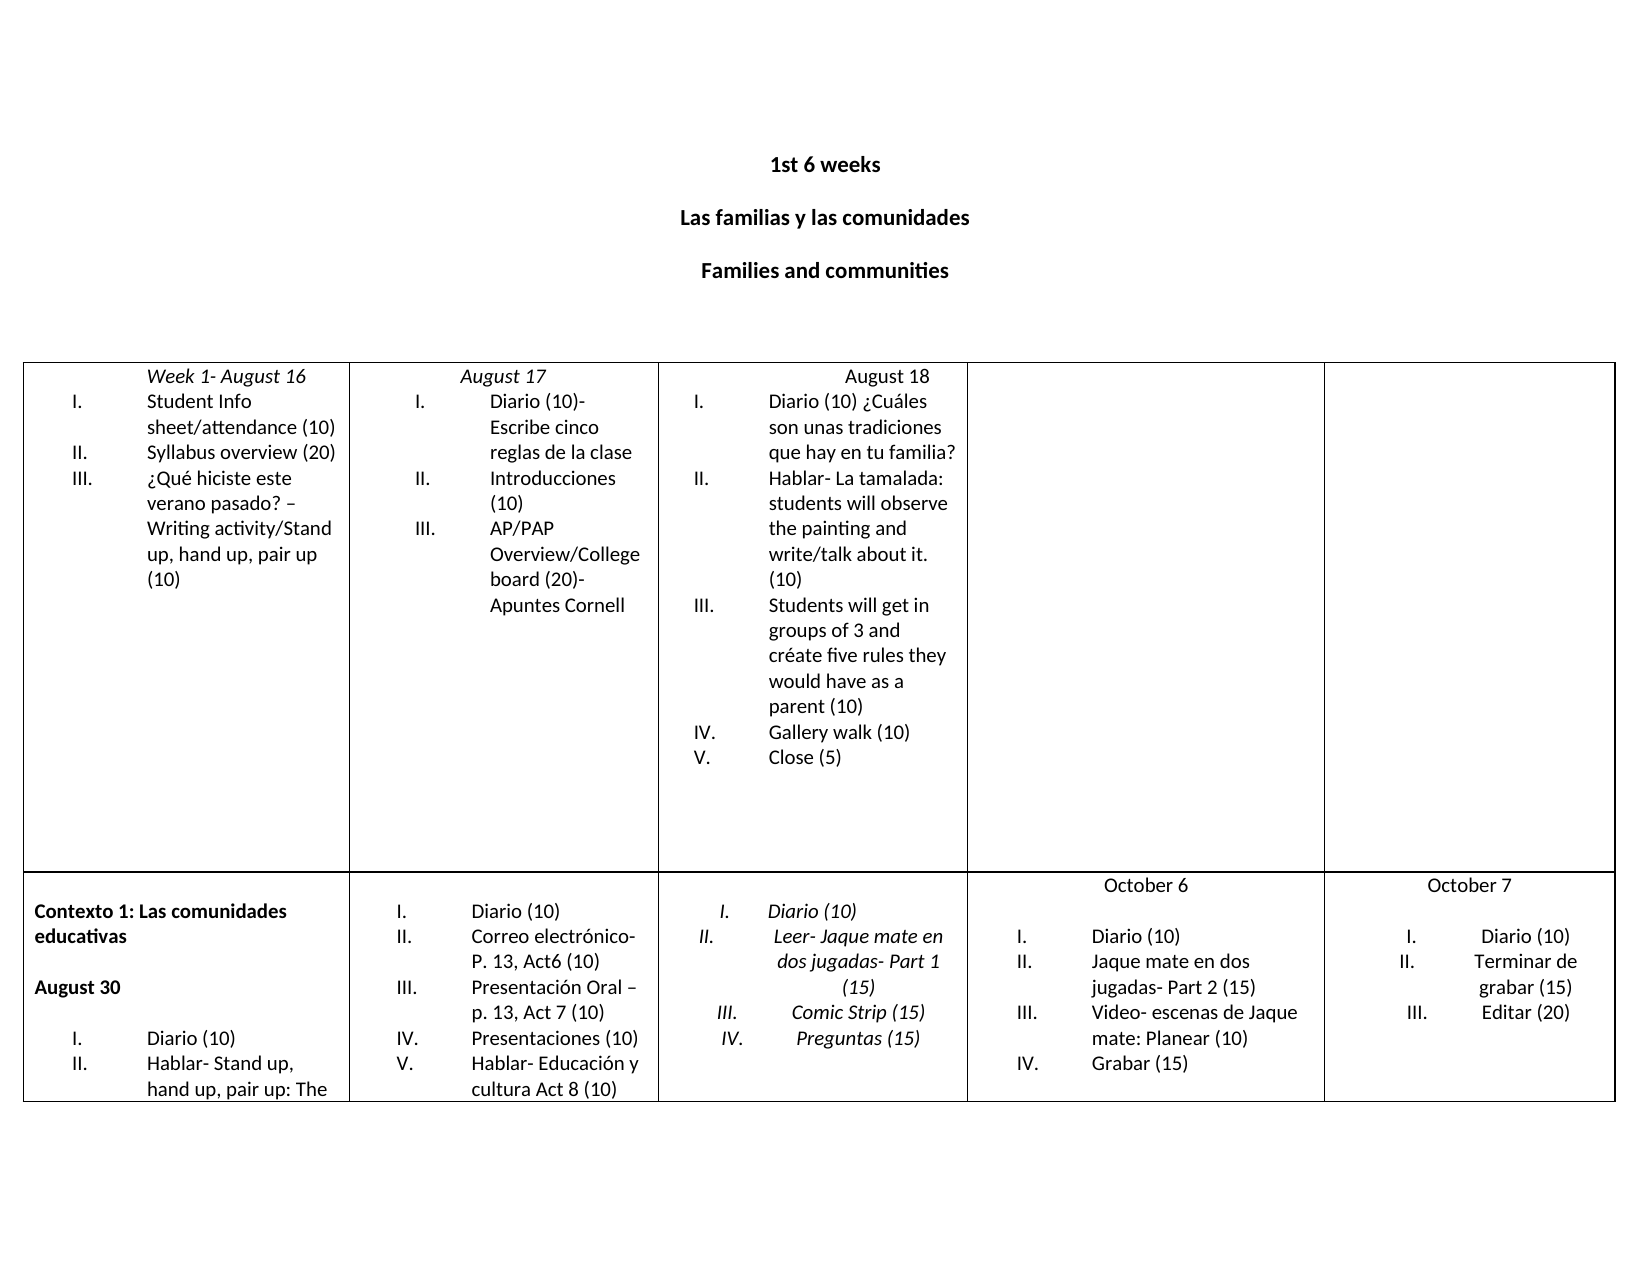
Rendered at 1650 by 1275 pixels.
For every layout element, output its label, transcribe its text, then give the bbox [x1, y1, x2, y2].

table_header Week 1- August 16 Student Info sheet/attendance (10) Syllabus overview (20) ¿Qué hiciste este verano pasado? – Writing activity/Stand up, hand up, pair up (10) [24, 363, 349, 871]
text 1st 6 weeks [150, 150, 1500, 178]
table_header August 18 Diario (10) ¿Cuáles son unas tradiciones que hay en tu familia? Hablar- La tamalada: students will observe the painting and write/talk about it. (10) Students will get in groups of 3 and créate five rules they would have as a parent (10) Gallery walk (10) Close (5) [659, 363, 967, 871]
table_header August 17 Diario (10)- Escribe cinco reglas de la clase Introducciones (10) AP/PAP Overview/Collegeboard (20)- Apuntes Cornell [350, 363, 658, 871]
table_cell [968, 873, 1324, 1101]
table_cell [350, 873, 658, 1101]
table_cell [1325, 873, 1614, 1101]
table_header [1325, 363, 1614, 871]
text Families and communities [150, 256, 1500, 284]
text Las familias y las comunidades [150, 203, 1500, 231]
table_header [968, 363, 1324, 871]
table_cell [659, 873, 967, 1101]
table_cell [24, 873, 349, 1101]
